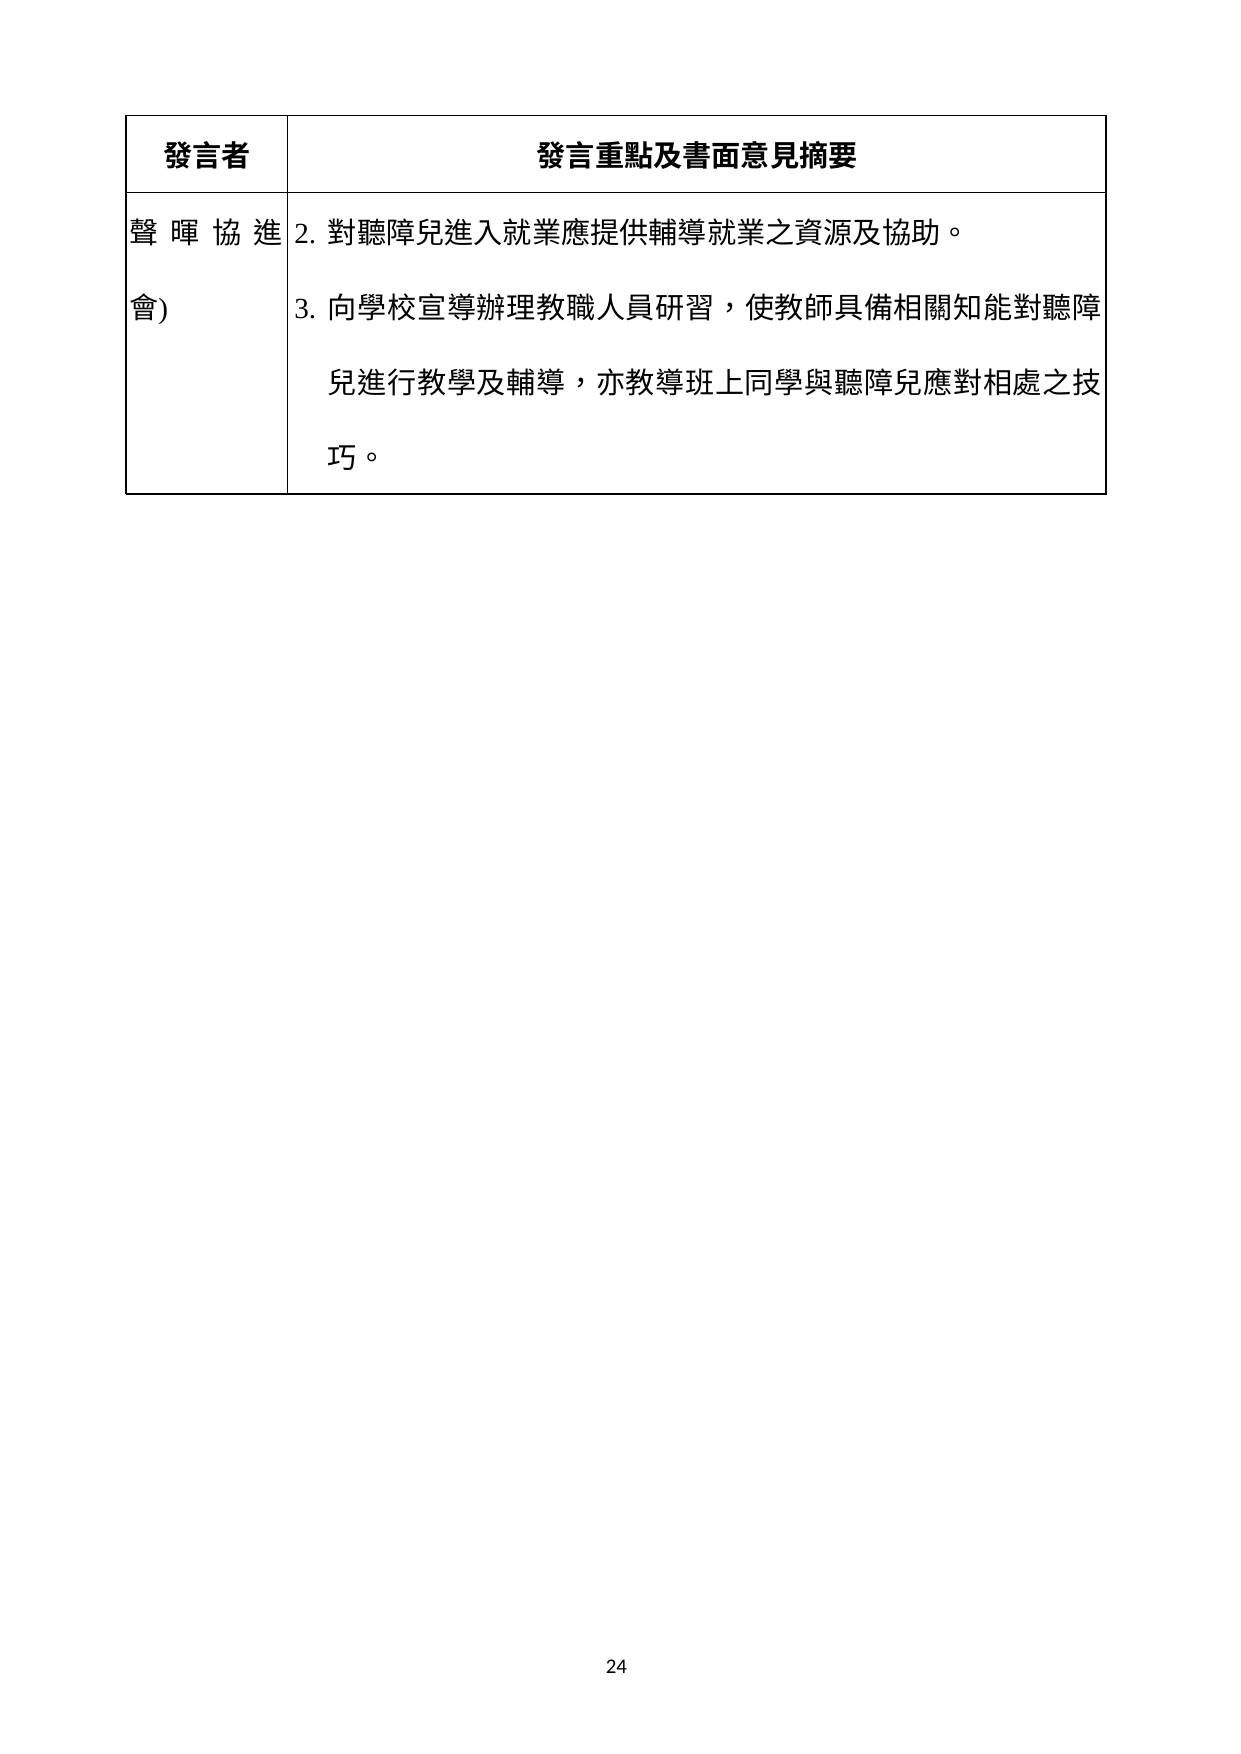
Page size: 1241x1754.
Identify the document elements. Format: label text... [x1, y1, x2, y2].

table_header 發言者 [127, 116, 287, 191]
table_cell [288, 193, 1105, 493]
table_cell 郭純如總幹事(嘉義市聲暉協進會) [127, 193, 287, 493]
table_header 發言重點及書面意見摘要 [288, 116, 1105, 191]
